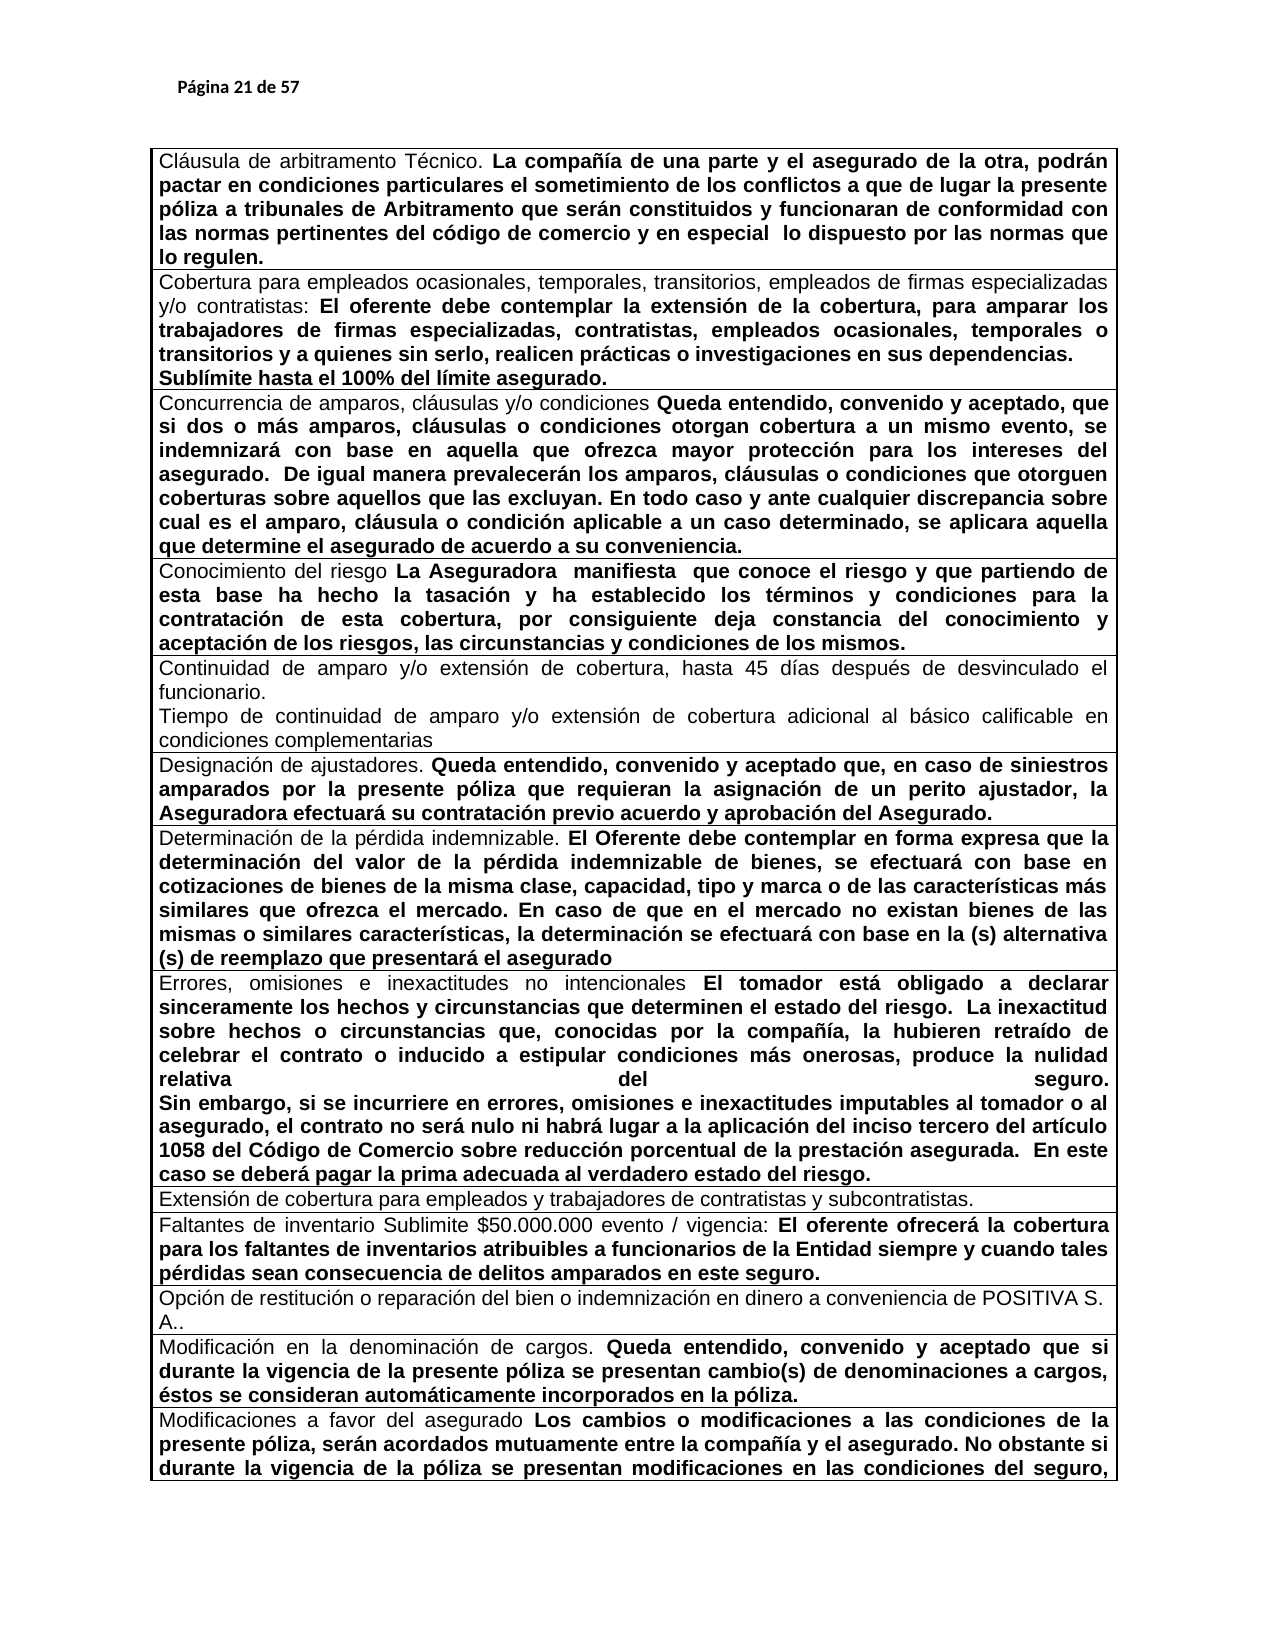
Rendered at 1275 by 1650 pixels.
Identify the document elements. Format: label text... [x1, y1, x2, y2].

table_cell Determinación de la pérdida indemnizable. El Oferente debe contemplar en forma expresa que la determinación del valor de la pérdida indemnizable de bienes, se efectuará con base en cotizaciones de bienes de la misma clase, capacidad, tipo y marca o de las características más similares que ofrezca el mercado. En caso de que en el mercado no existan bienes de las mismas o similares características, la determinación se efectuará con base en la (s) alternativa (s) de reemplazo que presentará el asegurado [153, 826, 1116, 969]
table_cell Cláusula de arbitramento Técnico. La compañía de una parte y el asegurado de la otra, podrán pactar en condiciones particulares el sometimiento de los conflictos a que de lugar la presente póliza a tribunales de Arbitramento que serán constituidos y funcionaran de conformidad con las normas pertinentes del código de comercio y en especial lo dispuesto por las normas que lo regulen. [153, 149, 1116, 268]
table_cell Errores, omisiones e inexactitudes no intencionales El tomador está obligado a declarar sinceramente los hechos y circunstancias que determinen el estado del riesgo. La inexactitud sobre hechos o circunstancias que, conocidas por la compañía, la hubieren retraído de celebrar el contrato o inducido a estipular condiciones más onerosas, produce la nulidad relativa del seguro. Sin embargo, si se incurriere en errores, omisiones e inexactitudes imputables al tomador o al asegurado, el contrato no será nulo ni habrá lugar a la aplicación del inciso tercero del artículo 1058 del Código de Comercio sobre reducción porcentual de la prestación asegurada. En este caso se deberá pagar la prima adecuada al verdadero estado del riesgo. [153, 971, 1116, 1186]
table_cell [153, 1408, 1116, 1480]
table_cell Modificación en la denominación de cargos. Queda entendido, convenido y aceptado que si durante la vigencia de la presente póliza se presentan cambio(s) de denominaciones a cargos, éstos se consideran automáticamente incorporados en la póliza. [153, 1335, 1116, 1407]
table_cell Cobertura para empleados ocasionales, temporales, transitorios, empleados de firmas especializadas y/o contratistas: El oferente debe contemplar la extensión de la cobertura, para amparar los trabajadores de firmas especializadas, contratistas, empleados ocasionales, temporales o transitorios y a quienes sin serlo, realicen prácticas o investigaciones en sus dependencias. Sublímite hasta el 100% del límite asegurado. [153, 270, 1116, 389]
table_cell Opción de restitución o reparación del bien o indemnización en dinero a conveniencia de POSITIVA S. A.. [153, 1286, 1116, 1334]
table_cell Extensión de cobertura para empleados y trabajadores de contratistas y subcontratistas. [153, 1187, 1116, 1212]
table_cell Designación de ajustadores. Queda entendido, convenido y aceptado que, en caso de siniestros amparados por la presente póliza que requieran la asignación de un perito ajustador, la Aseguradora efectuará su contratación previo acuerdo y aprobación del Asegurado. [153, 753, 1116, 825]
table_cell Faltantes de inventario Sublimite $50.000.000 evento / vigencia: El oferente ofrecerá la cobertura para los faltantes de inventarios atribuibles a funcionarios de la Entidad siempre y cuando tales pérdidas sean consecuencia de delitos amparados en este seguro. [153, 1213, 1116, 1285]
table_cell Concurrencia de amparos, cláusulas y/o condiciones Queda entendido, convenido y aceptado, que si dos o más amparos, cláusulas o condiciones otorgan cobertura a un mismo evento, se indemnizará con base en aquella que ofrezca mayor protección para los intereses del asegurado. De igual manera prevalecerán los amparos, cláusulas o condiciones que otorguen coberturas sobre aquellos que las excluyan. En todo caso y ante cualquier discrepancia sobre cual es el amparo, cláusula o condición aplicable a un caso determinado, se aplicara aquella que determine el asegurado de acuerdo a su conveniencia. [153, 390, 1116, 558]
table_cell Conocimiento del riesgo La Aseguradora manifiesta que conoce el riesgo y que partiendo de esta base ha hecho la tasación y ha establecido los términos y condiciones para la contratación de esta cobertura, por consiguiente deja constancia del conocimiento y aceptación de los riesgos, las circunstancias y condiciones de los mismos. [153, 559, 1116, 655]
table_cell Continuidad de amparo y/o extensión de cobertura, hasta 45 días después de desvinculado el funcionario. Tiempo de continuidad de amparo y/o extensión de cobertura adicional al básico calificable en condiciones complementarias [153, 656, 1116, 752]
